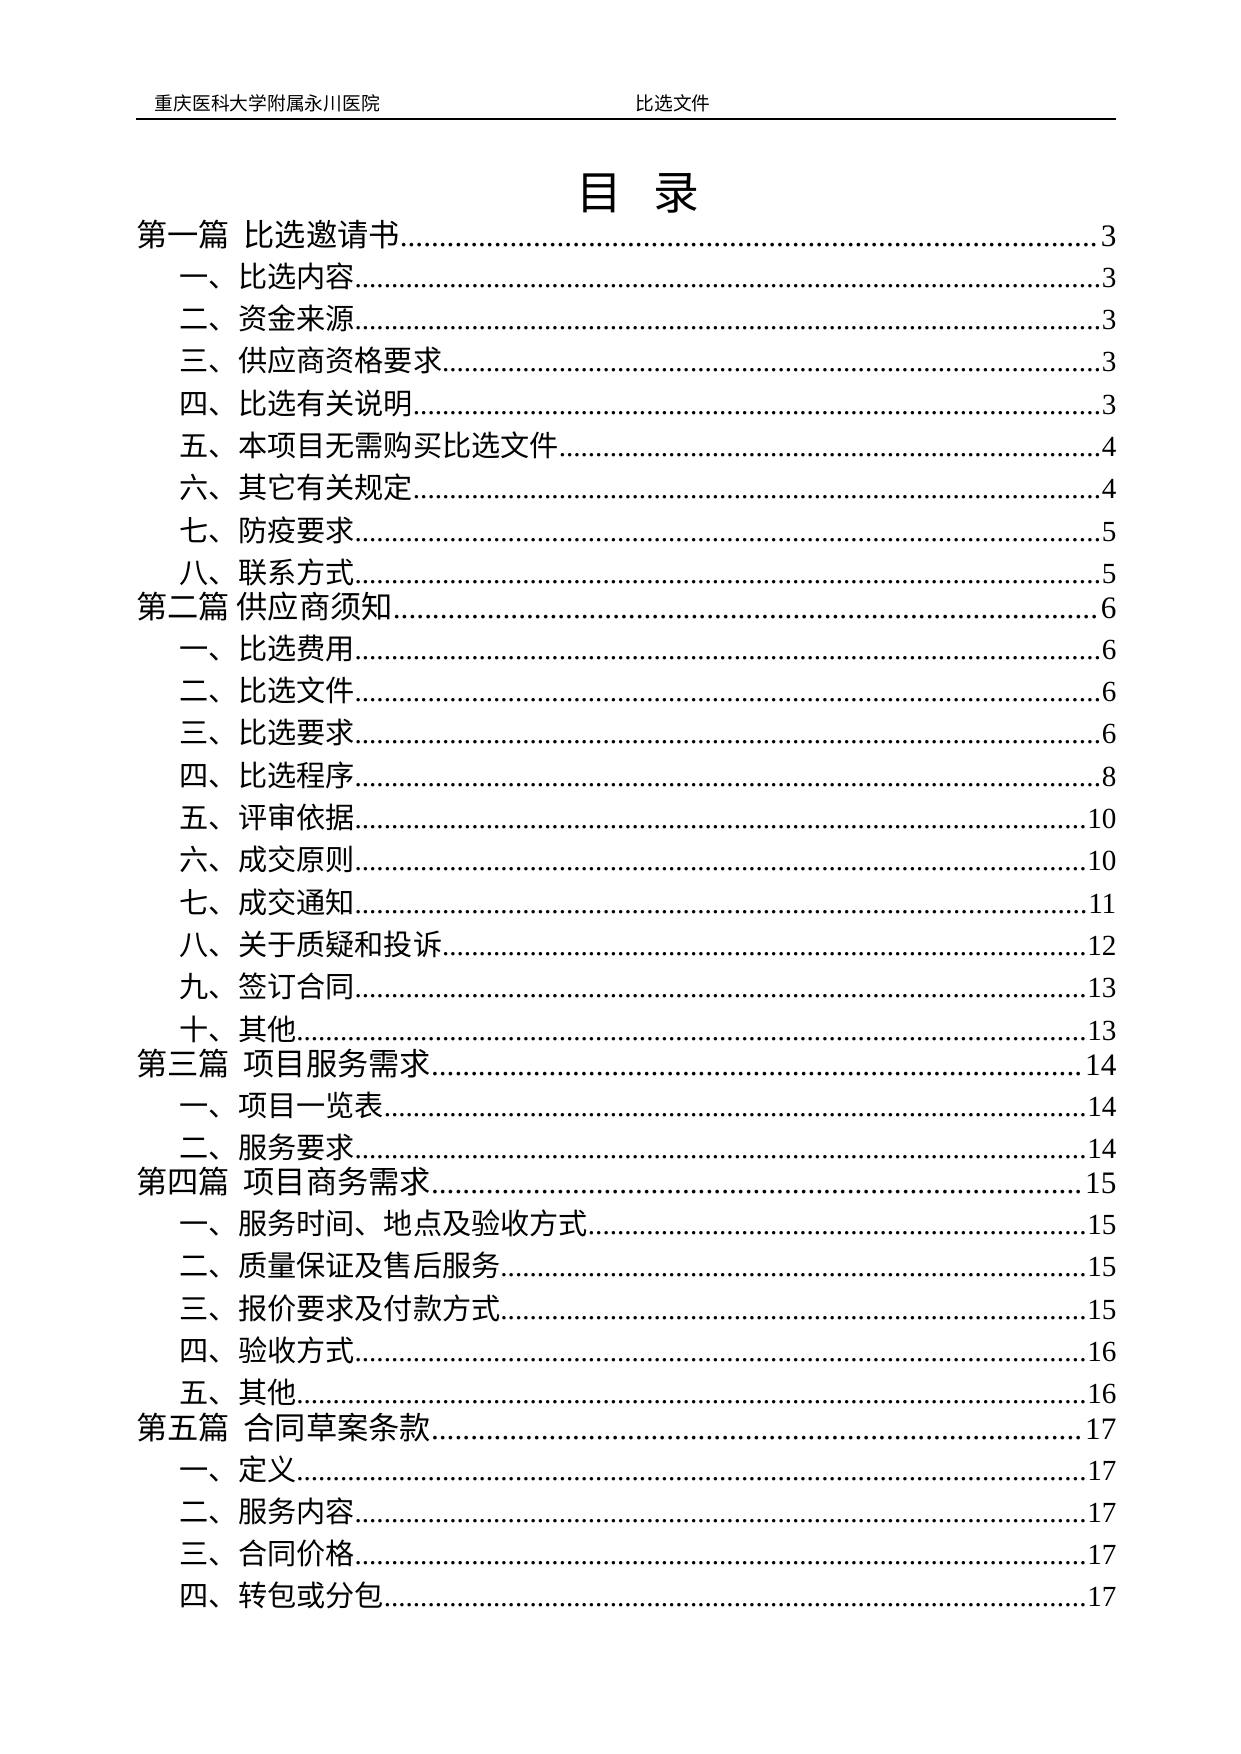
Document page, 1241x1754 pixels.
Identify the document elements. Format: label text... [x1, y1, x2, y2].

text 一、比选费用 6 [179, 626, 1116, 668]
text 四、转包或分包 17 [179, 1573, 1116, 1615]
text 第二篇 供应商须知 6 [136, 592, 1116, 626]
text 第三篇 项目服务需求 14 [136, 1048, 1116, 1082]
text 一、比选内容 3 [179, 253, 1116, 296]
text 四、验收方式 16 [179, 1328, 1116, 1370]
text 第一篇 比选邀请书 3 [136, 219, 1116, 253]
text 三、供应商资格要求 3 [179, 338, 1116, 380]
text 六、其它有关规定 4 [179, 465, 1116, 507]
text 九、签订合同 13 [179, 964, 1116, 1006]
text 目 录 [136, 169, 1116, 219]
text 二、服务要求 14 [179, 1124, 1116, 1167]
text 四、比选程序 8 [179, 752, 1116, 795]
text 第四篇 项目商务需求 15 [136, 1167, 1116, 1201]
text 三、合同价格 17 [179, 1531, 1116, 1573]
text 七、成交通知 11 [179, 879, 1116, 922]
text 第五篇 合同草案条款 17 [136, 1412, 1116, 1446]
text 五、评审依据 10 [179, 795, 1116, 837]
text 一、项目一览表 14 [179, 1082, 1116, 1124]
text 五、本项目无需购买比选文件 4 [179, 422, 1116, 465]
text 八、联系方式 5 [179, 549, 1116, 592]
text 六、成交原则 10 [179, 837, 1116, 879]
text 一、服务时间、地点及验收方式 15 [179, 1201, 1116, 1243]
text 八、关于质疑和投诉 12 [179, 922, 1116, 964]
text 二、质量保证及售后服务 15 [179, 1243, 1116, 1285]
text 二、资金来源 3 [179, 296, 1116, 338]
text 三、报价要求及付款方式 15 [179, 1285, 1116, 1328]
text 五、其他 16 [179, 1370, 1116, 1412]
text 二、服务内容 17 [179, 1488, 1116, 1531]
text 一、定义 17 [179, 1446, 1116, 1488]
text 二、比选文件 6 [179, 668, 1116, 710]
text 四、比选有关说明 3 [179, 380, 1116, 422]
text 七、防疫要求 5 [179, 507, 1116, 549]
text 十、其他 13 [179, 1006, 1116, 1048]
text 三、比选要求 6 [179, 710, 1116, 752]
